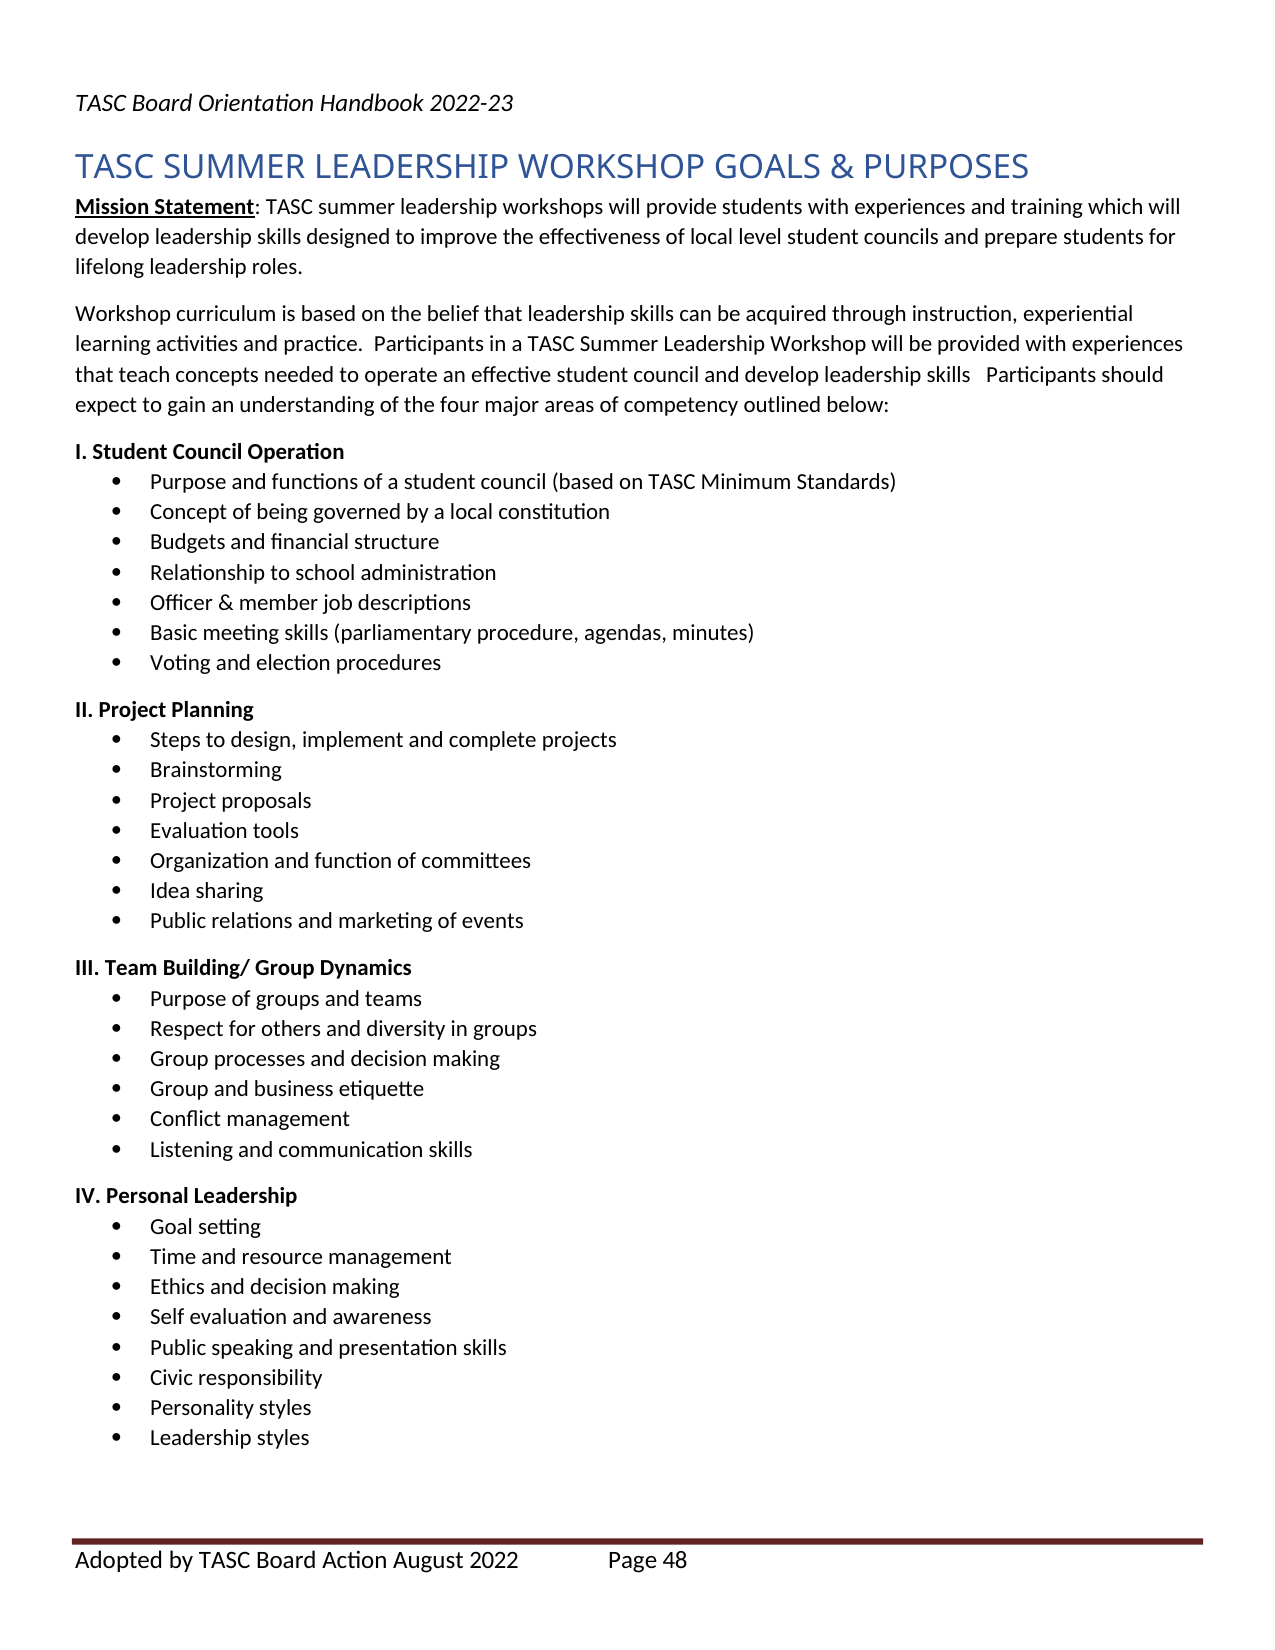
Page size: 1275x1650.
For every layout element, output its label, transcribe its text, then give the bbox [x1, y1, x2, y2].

text TASC Board Orientation Handbook 2022-23 [75, 87, 1200, 118]
list Steps to design, implement and complete projects [112, 725, 1200, 753]
text Workshop curriculum is based on the belief that leadership skills can be acquired through instruction, experiential learning activities and practice. Participants in a TASC Summer Leadership Workshop will be provided with experiences that teach concepts needed to operate an effective student council and develop leadership skills Participants should expect to gain an understanding of the four major areas of competency outlined below: [75, 299, 1200, 418]
list Concept of being governed by a local constitution [112, 497, 1200, 525]
list Purpose and functions of a student council (based on TASC Minimum Standards) [112, 467, 1200, 495]
list Time and resource management [112, 1242, 1200, 1270]
list Personality styles [112, 1393, 1200, 1421]
list Goal setting [112, 1212, 1200, 1240]
text IV. Personal Leadership [75, 1182, 1200, 1209]
list Ethics and decision making [112, 1272, 1200, 1300]
list Evaluation tools [112, 816, 1200, 844]
list Listening and communication skills [112, 1135, 1200, 1163]
list Purpose of groups and teams [112, 984, 1200, 1012]
list Public relations and marketing of events [112, 907, 1200, 934]
list Group processes and decision making [112, 1044, 1200, 1072]
list Project proposals [112, 786, 1200, 814]
list Idea sharing [112, 876, 1200, 904]
list Group and business etiquette [112, 1074, 1200, 1102]
list Voting and election procedures [112, 648, 1200, 676]
list Respect for others and diversity in groups [112, 1014, 1200, 1042]
list Self evaluation and awareness [112, 1302, 1200, 1330]
list Public speaking and presentation skills [112, 1333, 1200, 1361]
text I. Student Council Operation [75, 437, 1200, 465]
list Budgets and financial structure [112, 527, 1200, 555]
list Leadership styles [112, 1423, 1200, 1451]
subtitle TASC SUMMER LEADERSHIP WORKSHOP GOALS & PURPOSES [75, 143, 1200, 188]
text Mission Statement: TASC summer leadership workshops will provide students with experiences and training which will develop leadership skills designed to improve the effectiveness of local level student councils and prepare students for lifelong leadership roles. [75, 192, 1200, 280]
text III. Team Building/ Group Dynamics [75, 953, 1200, 981]
list Basic meeting skills (parliamentary procedure, agendas, minutes) [112, 618, 1200, 646]
list Organization and function of committees [112, 846, 1200, 874]
list Brainstorming [112, 756, 1200, 783]
list Conflict management [112, 1104, 1200, 1132]
list Civic responsibility [112, 1363, 1200, 1391]
list Officer & member job descriptions [112, 588, 1200, 616]
list Relationship to school administration [112, 558, 1200, 586]
text II. Project Planning [75, 695, 1200, 723]
